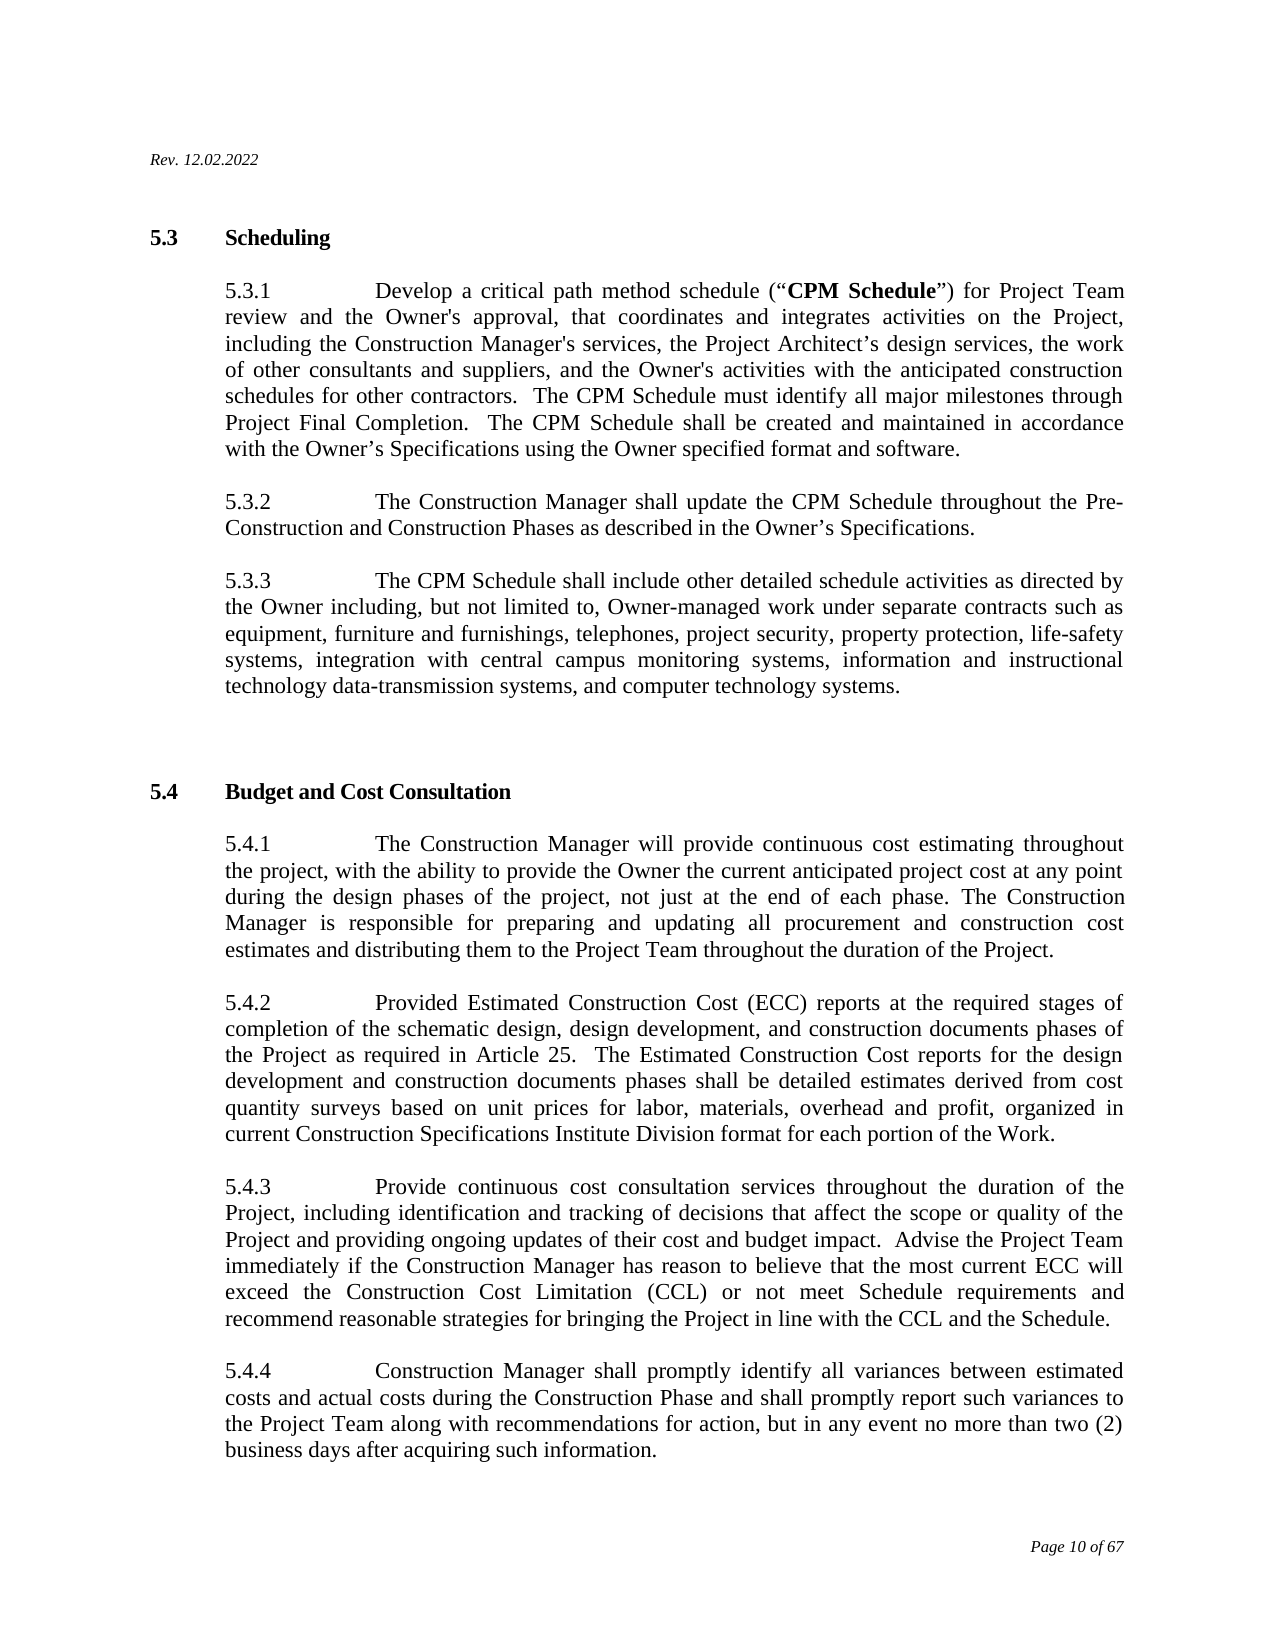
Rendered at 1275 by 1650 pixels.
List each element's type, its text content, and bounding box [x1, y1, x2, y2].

subtitle Scheduling [150, 224, 1125, 251]
list The Construction Manager will provide continuous cost estimating throughout the project, with the ability to provide the Owner the current anticipated project cost at any point during the design phases of the project, not just at the end of each phase. The Construction Manager is responsible for preparing and updating all procurement and construction cost estimates and distributing them to the Project Team throughout the duration of the Project. [225, 830, 1125, 962]
list The CPM Schedule shall include other detailed schedule activities as directed by the Owner including, but not limited to, Owner-managed work under separate contracts such as equipment, furniture and furnishings, telephones, project security, property protection, life-safety systems, integration with central campus monitoring systems, information and instructional technology data-transmission systems, and computer technology systems. [225, 567, 1125, 699]
list The Construction Manager shall update the CPM Schedule throughout the Pre-Construction and Construction Phases as described in the Owner’s Specifications. [225, 488, 1125, 541]
list Provided Estimated Construction Cost (ECC) reports at the required stages of completion of the schematic design, design development, and construction documents phases of the Project as required in Article 25. The Estimated Construction Cost reports for the design development and construction documents phases shall be detailed estimates derived from cost quantity surveys based on unit prices for labor, materials, overhead and profit, organized in current Construction Specifications Institute Division format for each portion of the Work. [225, 988, 1125, 1147]
list Provide continuous cost consultation services throughout the duration of the Project, including identification and tracking of decisions that affect the scope or quality of the Project and providing ongoing updates of their cost and budget impact. Advise the Project Team immediately if the Construction Manager has reason to believe that the most current ECC will exceed the Construction Cost Limitation (CCL) or not meet Schedule requirements and recommend reasonable strategies for bringing the Project in line with the CCL and the Schedule. [225, 1173, 1125, 1331]
list Develop a critical path method schedule (“CPM Schedule”) for Project Team review and the Owner's approval, that coordinates and integrates activities on the Project, including the Construction Manager's services, the Project Architect’s design services, the work of other consultants and suppliers, and the Owner's activities with the anticipated construction schedules for other contractors. The CPM Schedule must identify all major milestones through Project Final Completion. The CPM Schedule shall be created and maintained in accordance with the Owner’s Specifications using the Owner specified format and software. [225, 277, 1125, 461]
list Construction Manager shall promptly identify all variances between estimated costs and actual costs during the Construction Phase and shall promptly report such variances to the Project Team along with recommendations for action, but in any event no more than two (2) business days after acquiring such information. [225, 1357, 1125, 1463]
subtitle Budget and Cost Consultation [150, 778, 1125, 804]
